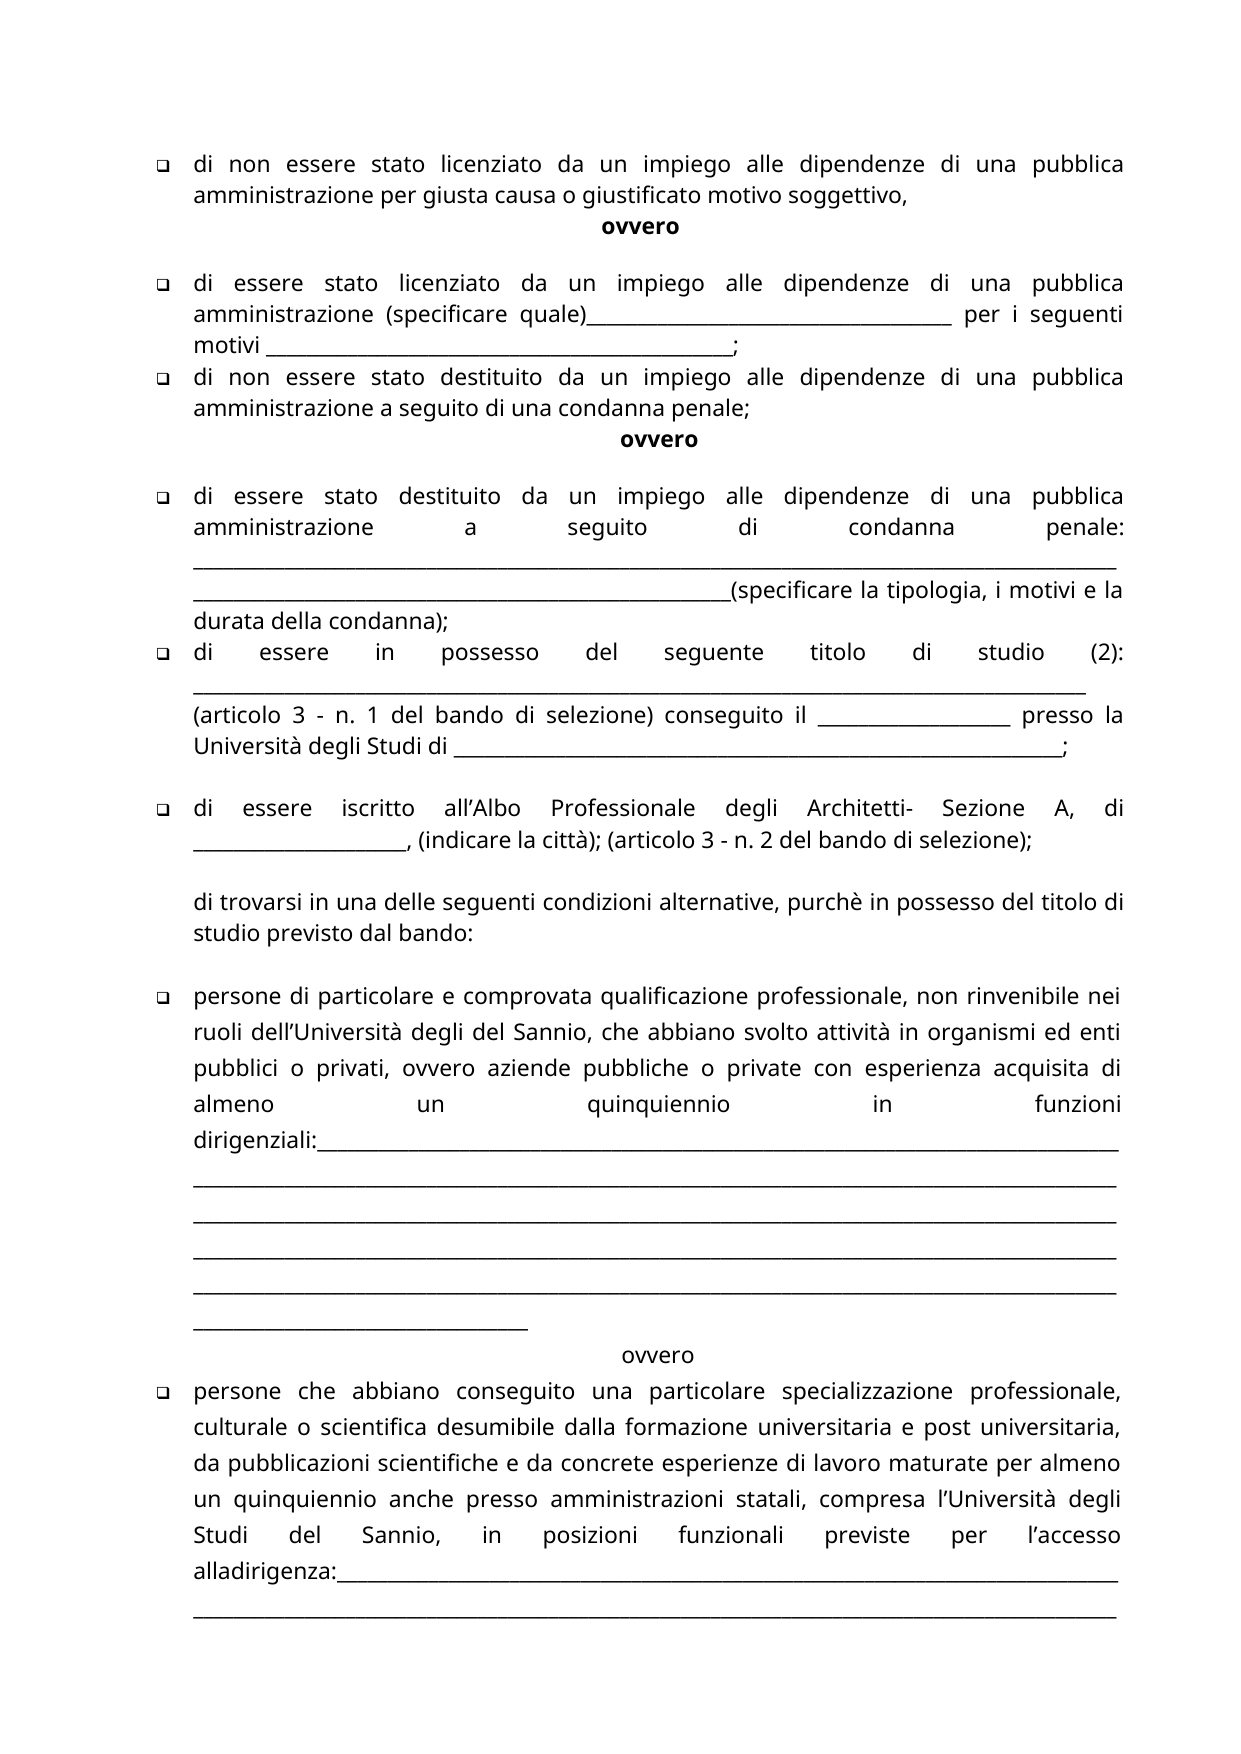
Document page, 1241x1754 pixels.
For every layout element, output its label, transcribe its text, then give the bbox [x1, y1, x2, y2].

list di essere stato destituito da un impiego alle dipendenze di una pubblica amministrazione a seguito di condanna penale: ________________________________________________________________________________________________________________________________________________(specificare la tipologia, i motivi e la durata della condanna); [156, 480, 1125, 636]
list di essere iscritto all’Albo Professionale degli Architetti- Sezione A, di _____________________, (indicare la città); (articolo 3 - n. 2 del bando di selezione); [156, 792, 1125, 855]
list di essere stato licenziato da un impiego alle dipendenze di una pubblica amministrazione (specificare quale)____________________________________ per i seguenti motivi ______________________________________________; [156, 267, 1125, 361]
list persone di particolare e comprovata qualificazione professionale, non rinvenibile nei ruoli dell’Università degli del Sannio, che abbiano svolto attività in organismi ed enti pubblici o privati, ovvero aziende pubbliche o private con esperienza acquisita di almeno un quinquiennio in funzioni dirigenziali:____________________________________________________________________________________________________________________________________________________________________________________________________________________________________________________________________________________________________________________________________________________________________________________________________________________________________________________________________________________________ [156, 980, 1122, 1334]
text ovvero [193, 423, 1125, 454]
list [156, 1375, 1122, 1622]
list di non essere stato licenziato da un impiego alle dipendenze di una pubblica amministrazione per giusta causa o giustificato motivo soggettivo, [156, 148, 1125, 210]
text ovvero [156, 210, 1125, 241]
list di non essere stato destituito da un impiego alle dipendenze di una pubblica amministrazione a seguito di una condanna penale; [156, 361, 1125, 423]
text di trovarsi in una delle seguenti condizioni alternative, purchè in possesso del titolo di studio previsto dal bando: [193, 886, 1125, 949]
list di essere in possesso del seguente titolo di studio (2): ________________________________________________________________________________________ (articolo 3 - n. 1 del bando di selezione) conseguito il ___________________ presso la Università degli Studi di ____________________________________________________________; [156, 636, 1125, 761]
list ovvero [193, 1339, 1122, 1371]
